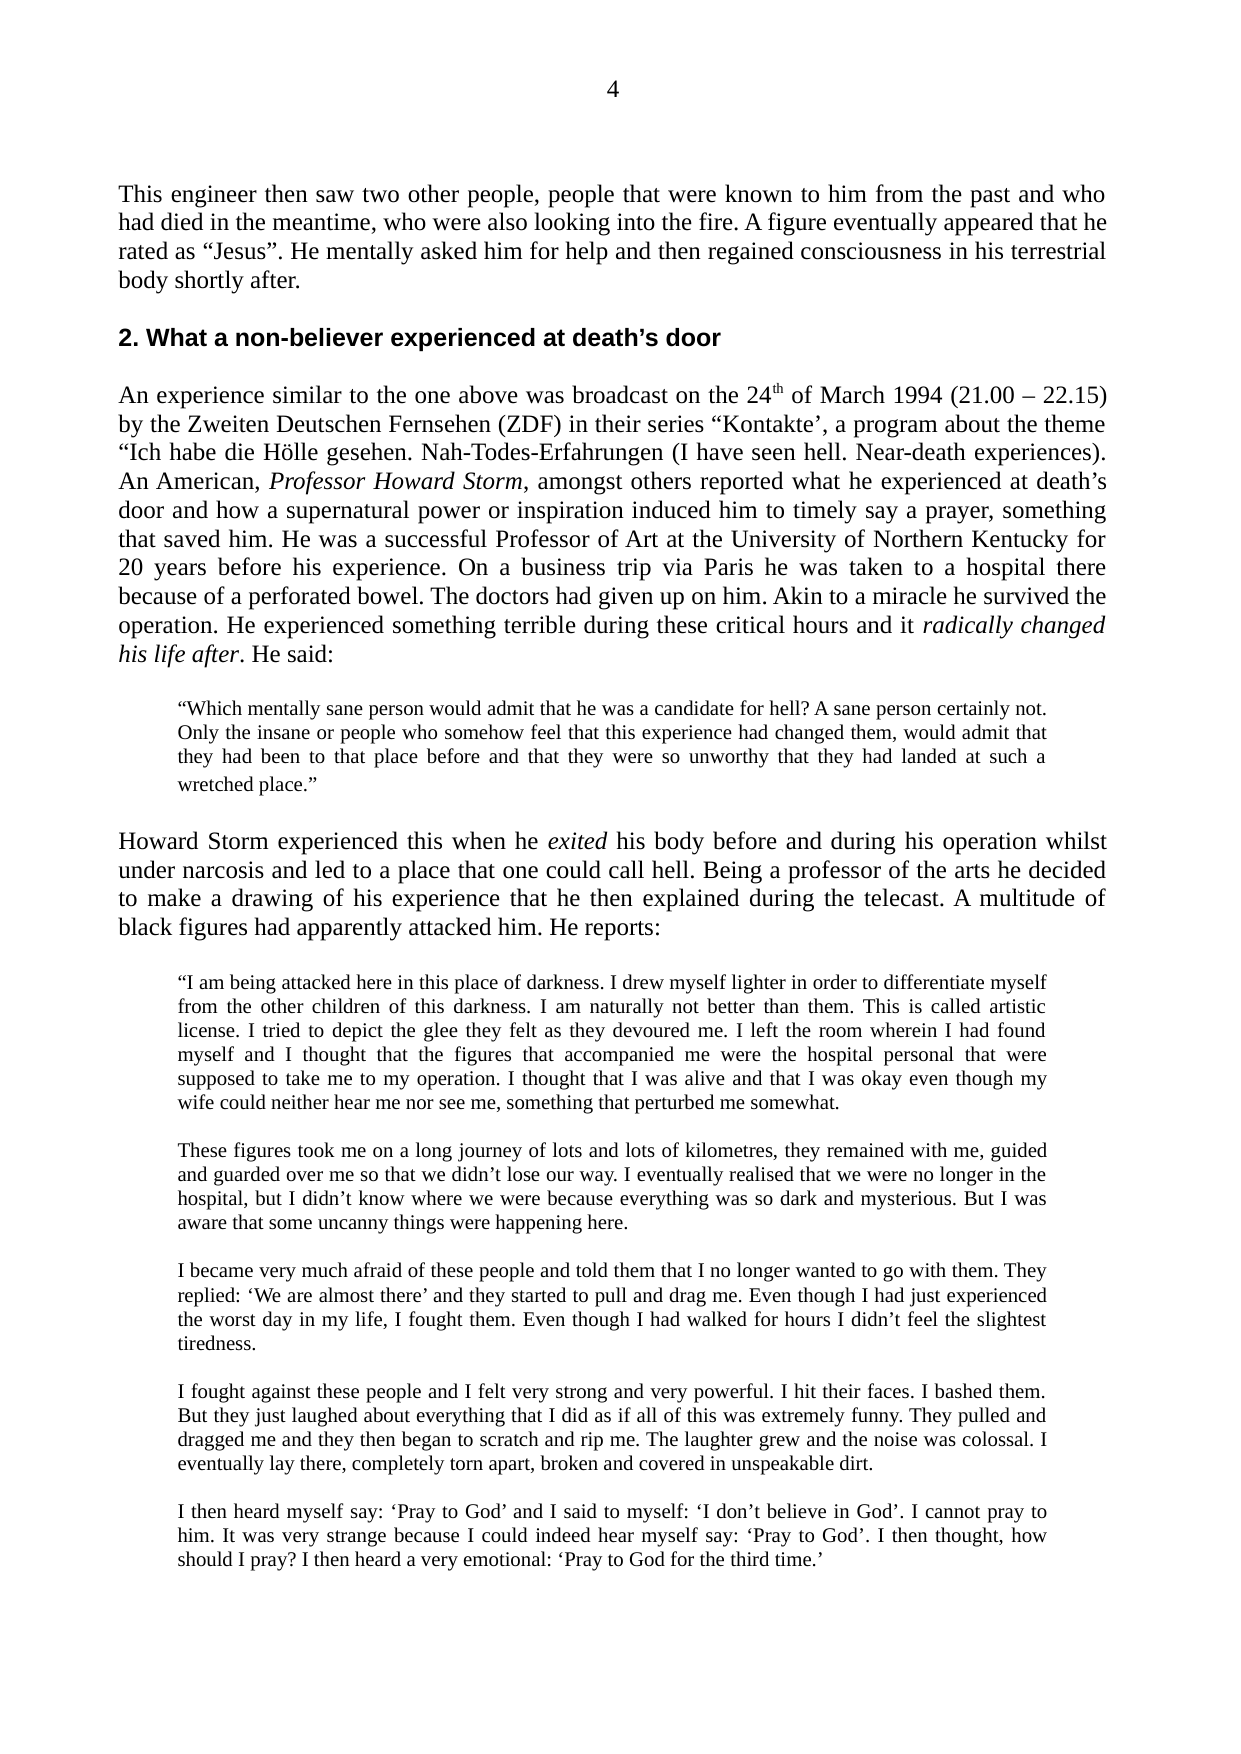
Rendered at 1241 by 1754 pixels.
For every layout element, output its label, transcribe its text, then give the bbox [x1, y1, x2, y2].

text Howard Storm experienced this when he exited his body before and during his operation whilst under narcosis and led to a place that one could call hell. Being a professor of the arts he decided to make a drawing of his experience that he then explained during the telecast. A multitude of black figures had apparently attacked him. He reports: [118, 826, 1107, 941]
text I then heard myself say: ‘Pray to God’ and I said to myself: ‘I don’t believe in God’. I cannot pray to him. It was very strange because I could indeed hear myself say: ‘Pray to God’. I then thought, how should I pray? I then heard a very emotional: ‘Pray to God for the third time.’ [177, 1499, 1048, 1571]
text “Which mentally sane person would admit that he was a candidate for hell? A sane person certainly not. Only the insane or people who somehow feel that this experience had changed them, would admit that they had been to that place before and that they were so unworthy that they had landed at such a wretched place.” [177, 696, 1048, 797]
text 2. What a non-believer experienced at death’s door [118, 322, 1107, 351]
text “I am being attacked here in this place of darkness. I drew myself lighter in order to differentiate myself from the other children of this darkness. I am naturally not better than them. This is called artistic license. I tried to depict the glee they felt as they devoured me. I left the room wherein I had found myself and I thought that the figures that accompanied me were the hospital personal that were supposed to take me to my operation. I thought that I was alive and that I was okay even though my wife could neither hear me nor see me, something that perturbed me somewhat. [177, 970, 1048, 1114]
text An experience similar to the one above was broadcast on the 24th of March 1994 (21.00 – 22.15) by the Zweiten Deutschen Fernsehen (ZDF) in their series “Kontakte’, a program about the theme “Ich habe die Hölle gesehen. Nah-Todes-Erfahrungen (I have seen hell. Near-death experiences). An American, Professor Howard Storm, amongst others reported what he experienced at death’s door and how a supernatural power or inspiration induced him to timely say a prayer, something that saved him. He was a successful Professor of Art at the University of Northern Kentucky for 20 years before his experience. On a business trip via Paris he was taken to a hospital there because of a perforated bowel. The doctors had given up on him. Akin to a miracle he survived the operation. He experienced something terrible during these critical hours and it radically changed his life after. He said: [118, 380, 1107, 667]
text These figures took me on a long journey of lots and lots of kilometres, they remained with me, guided and guarded over me so that we didn’t lose our way. I eventually realised that we were no longer in the hospital, but I didn’t know where we were because everything was so dark and mysterious. But I was aware that some uncanny things were happening here. [177, 1138, 1048, 1234]
text This engineer then saw two other people, people that were known to him from the past and who had died in the meantime, who were also looking into the fire. A figure eventually appeared that he rated as “Jesus”. He mentally asked him for help and then regained consciousness in his terrestrial body shortly after. [118, 179, 1107, 294]
text I became very much afraid of these people and told them that I no longer wanted to go with them. They replied: ‘We are almost there’ and they started to pull and drag me. Even though I had just experienced the worst day in my life, I fought them. Even though I had walked for hours I didn’t feel the slightest tiredness. [177, 1258, 1048, 1355]
text I fought against these people and I felt very strong and very powerful. I hit their faces. I bashed them. But they just laughed about everything that I did as if all of this was extremely funny. They pulled and dragged me and they then began to scratch and rip me. The laughter grew and the noise was colossal. I eventually lay there, completely torn apart, broken and covered in unspeakable dirt. [177, 1379, 1048, 1475]
